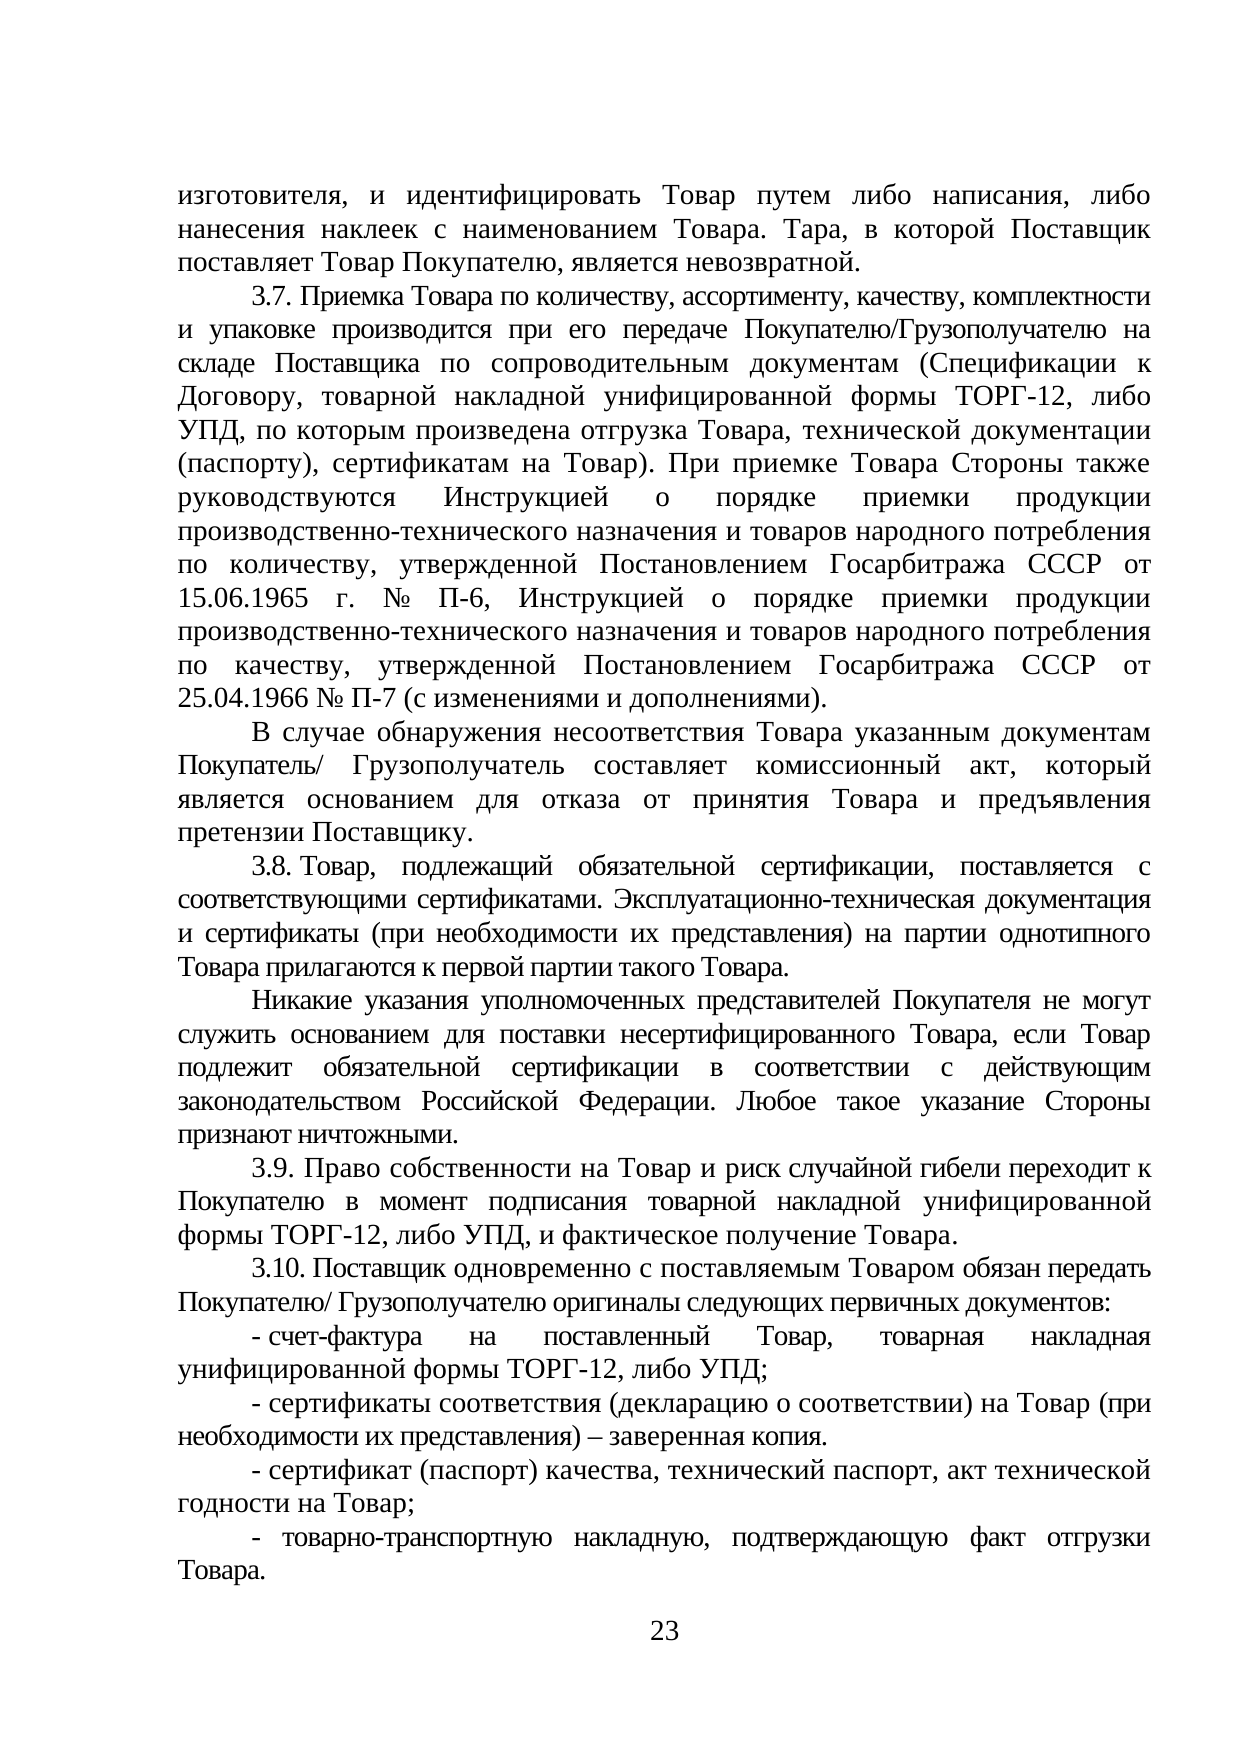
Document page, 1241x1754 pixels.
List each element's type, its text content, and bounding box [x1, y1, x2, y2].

text - счет-фактура на поставленный Товар, товарная накладная унифицированной формы ТОРГ-12, либо УПД; [177, 1318, 1152, 1385]
text 3.7. Приемка Товара по количеству, ассортименту, качеству, комплектности и упаковке производится при его передаче Покупателю/Грузополучателю на складе Поставщика по сопроводительным документам (Спецификации к Договору, товарной накладной унифицированной формы ТОРГ-12, либо УПД, по которым произведена отгрузка Товара, технической документации (паспорту), сертификатам на Товар). При приемке Товара Стороны также руководствуются Инструкцией о порядке приемки продукции производственно-технического назначения и товаров народного потребления по количеству, утвержденной Постановлением Госарбитража СССР от 15.06.1965 г. № П-6, Инструкцией о порядке приемки продукции производственно-технического назначения и товаров народного потребления по качеству, утвержденной Постановлением Госарбитража СССР от 25.04.1966 № П-7 (с изменениями и дополнениями). [177, 278, 1152, 714]
text 3.8. Товар, подлежащий обязательной сертификации, поставляется с соответствующими сертификатами. Эксплуатационно-техническая документация и сертификаты (при необходимости их представления) на партии однотипного Товара прилагаются к первой партии такого Товара. [177, 848, 1152, 982]
text 3.10. Поставщик одновременно с поставляемым Товаром обязан передать Покупателю/ Грузополучателю оригиналы следующих первичных документов: [177, 1251, 1152, 1318]
text - сертификат (паспорт) качества, технический паспорт, акт технической годности на Товар; [177, 1452, 1152, 1519]
text - товарно-транспортную накладную, подтверждающую факт отгрузки Товара. [177, 1519, 1152, 1586]
text В случае обнаружения несоответствия Товара указанным документам Покупатель/ Грузополучатель составляет комиссионный акт, который является основанием для отказа от принятия Товара и предъявления претензии Поставщику. [177, 714, 1152, 848]
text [177, 177, 1152, 278]
text Никакие указания уполномоченных представителей Покупателя не могут служить основанием для поставки несертифицированного Товара, если Товар подлежит обязательной сертификации в соответствии с действующим законодательством Российской Федерации. Любое такое указание Стороны признают ничтожными. [177, 982, 1152, 1150]
text 3.9. Право собственности на Товар и риск случайной гибели переходит к Покупателю в момент подписания товарной накладной унифицированной формы ТОРГ-12, либо УПД, и фактическое получение Товара. [177, 1150, 1152, 1251]
text - сертификаты соответствия (декларацию о соответствии) на Товар (при необходимости их представления) – заверенная копия. [177, 1385, 1152, 1452]
